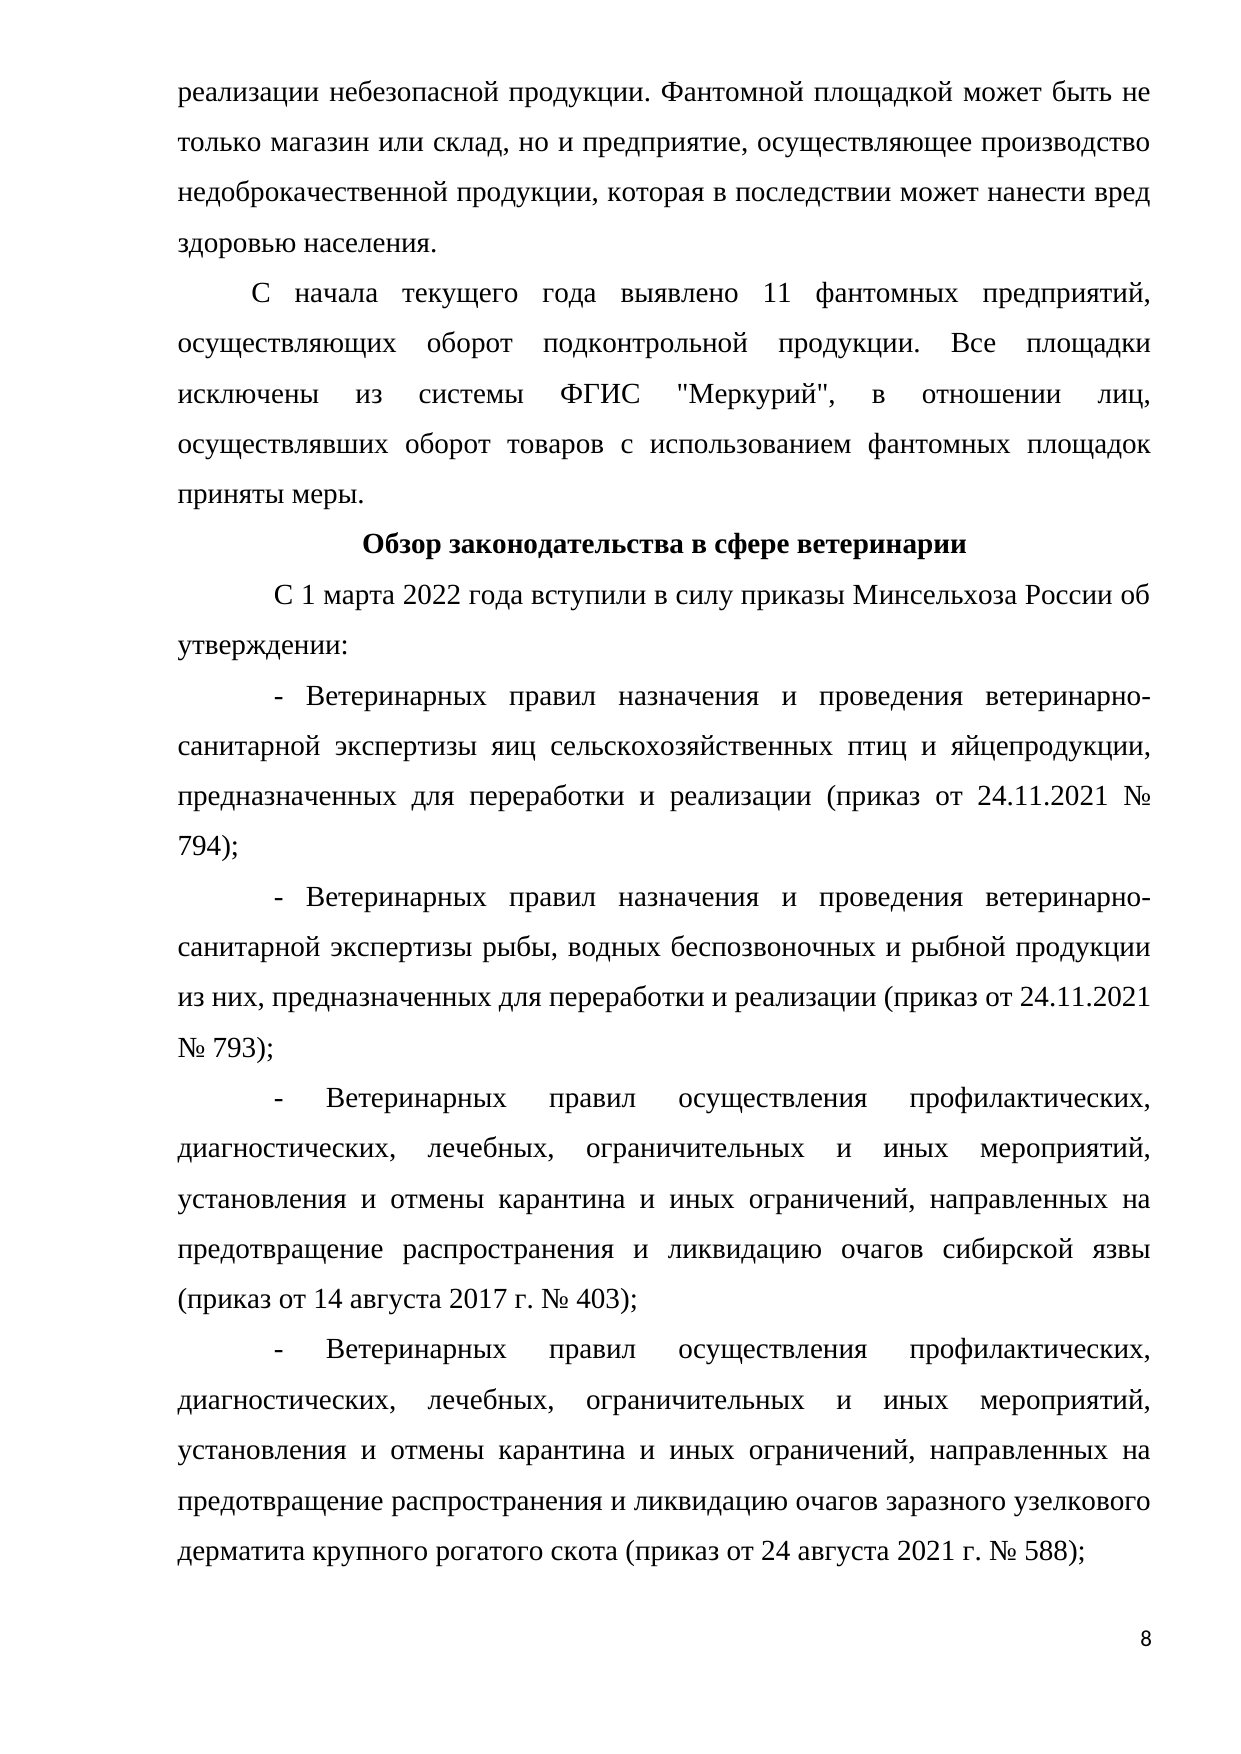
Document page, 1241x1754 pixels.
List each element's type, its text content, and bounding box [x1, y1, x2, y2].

text С 1 марта 2022 года вступили в силу приказы Минсельхоза России об утверждении: [177, 577, 1152, 661]
text - Ветеринарных правил осуществления профилактических, диагностических, лечебных, ограничительных и иных мероприятий, установления и отмены карантина и иных ограничений, направленных на предотвращение распространения и ликвидацию очагов заразного узелкового дерматита крупного рогатого скота (приказ от 24 августа 2021 г. № 588); [177, 1332, 1152, 1566]
text Обзор законодательства в сфере ветеринарии [177, 527, 1152, 560]
text - Ветеринарных правил назначения и проведения ветеринарно-санитарной экспертизы яиц сельскохозяйственных птиц и яйцепродукции, предназначенных для переработки и реализации (приказ от 24.11.2021 № 794); [177, 678, 1152, 862]
text С начала текущего года выявлено 11 фантомных предприятий, осуществляющих оборот подконтрольной продукции. Все площадки исключены из системы ФГИС "Меркурий", в отношении лиц, осуществлявших оборот товаров с использованием фантомных площадок приняты меры. [177, 275, 1152, 510]
text - Ветеринарных правил осуществления профилактических, диагностических, лечебных, ограничительных и иных мероприятий, установления и отмены карантина и иных ограничений, направленных на предотвращение распространения и ликвидацию очагов сибирской язвы (приказ от 14 августа 2017 г. № 403); [177, 1080, 1152, 1315]
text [177, 74, 1152, 258]
text - Ветеринарных правил назначения и проведения ветеринарно-санитарной экспертизы рыбы, водных беспозвоночных и рыбной продукции из них, предназначенных для переработки и реализации (приказ от 24.11.2021 № 793); [177, 879, 1152, 1063]
